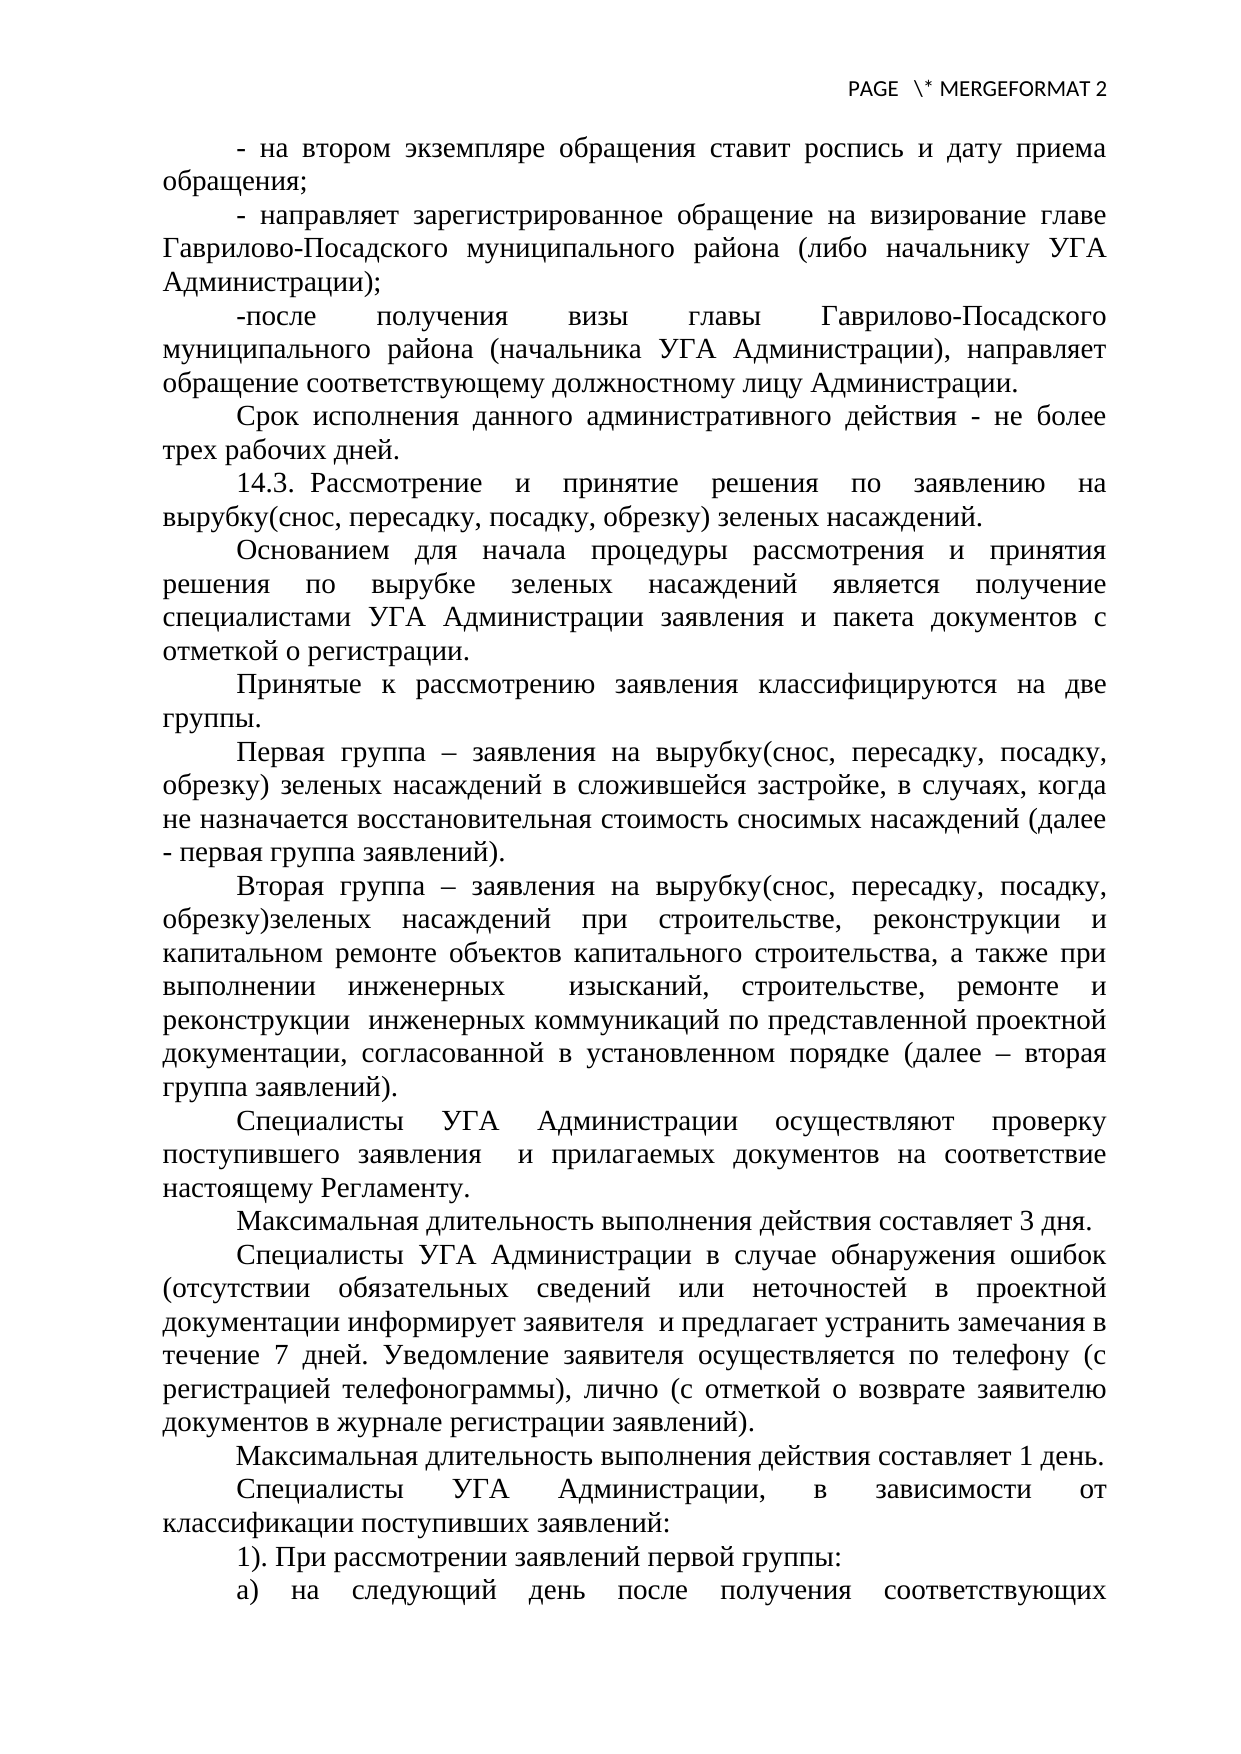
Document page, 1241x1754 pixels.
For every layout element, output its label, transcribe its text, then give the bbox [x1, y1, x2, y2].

text - направляет зарегистрированное обращение на визирование главе Гаврилово-Посадского муниципального района (либо начальнику УГА Администрации); [162, 197, 1107, 298]
text Максимальная длительность выполнения действия составляет 3 дня. [162, 1203, 1107, 1237]
text Специалисты УГА Администрации в случае обнаружения ошибок (отсутствии обязательных сведений или неточностей в проектной документации информирует заявителя и предлагает устранить замечания в течение 7 дней. Уведомление заявителя осуществляется по телефону (с регистрацией телефонограммы), лично (с отметкой о возврате заявителю документов в журнале регистрации заявлений). [162, 1237, 1107, 1438]
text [162, 1572, 1107, 1606]
text Вторая группа – заявления на вырубку(снос, пересадку, посадку, обрезку)зеленых насаждений при строительстве, реконструкции и капитальном ремонте объектов капитального строительства, а также при выполнении инженерных изысканий, строительстве, ремонте и реконструкции инженерных коммуникаций по представленной проектной документации, согласованной в установленном порядке (далее – вторая группа заявлений). [162, 868, 1107, 1103]
text Максимальная длительность выполнения действия составляет 1 день. [162, 1438, 1107, 1472]
text - на втором экземпляре обращения ставит роспись и дату приема обращения; [162, 130, 1107, 197]
text Принятые к рассмотрению заявления классифицируются на две группы. [162, 667, 1107, 734]
text Срок исполнения данного административного действия - не более трех рабочих дней. [162, 398, 1107, 465]
text Основанием для начала процедуры рассмотрения и принятия решения по вырубке зеленых насаждений является получение специалистами УГА Администрации заявления и пакета документов с отметкой о регистрации. [162, 532, 1107, 667]
text Первая группа – заявления на вырубку(снос, пересадку, посадку, обрезку) зеленых насаждений в сложившейся застройке, в случаях, когда не назначается восстановительная стоимость сносимых насаждений (далее - первая группа заявлений). [162, 734, 1107, 868]
text Специалисты УГА Администрации осуществляют проверку поступившего заявления и прилагаемых документов на соответствие настоящему Регламенту. [162, 1103, 1107, 1203]
text Специалисты УГА Администрации, в зависимости от классификации поступивших заявлений: [162, 1472, 1107, 1539]
text 14.3. Рассмотрение и принятие решения по заявлению на вырубку(снос, пересадку, посадку, обрезку) зеленых насаждений. [162, 465, 1107, 532]
text -после получения визы главы Гаврилово-Посадского муниципального района (начальника УГА Администрации), направляет обращение соответствующему должностному лицу Администрации. [162, 298, 1107, 398]
text 1). При рассмотрении заявлений первой группы: [162, 1539, 1107, 1572]
